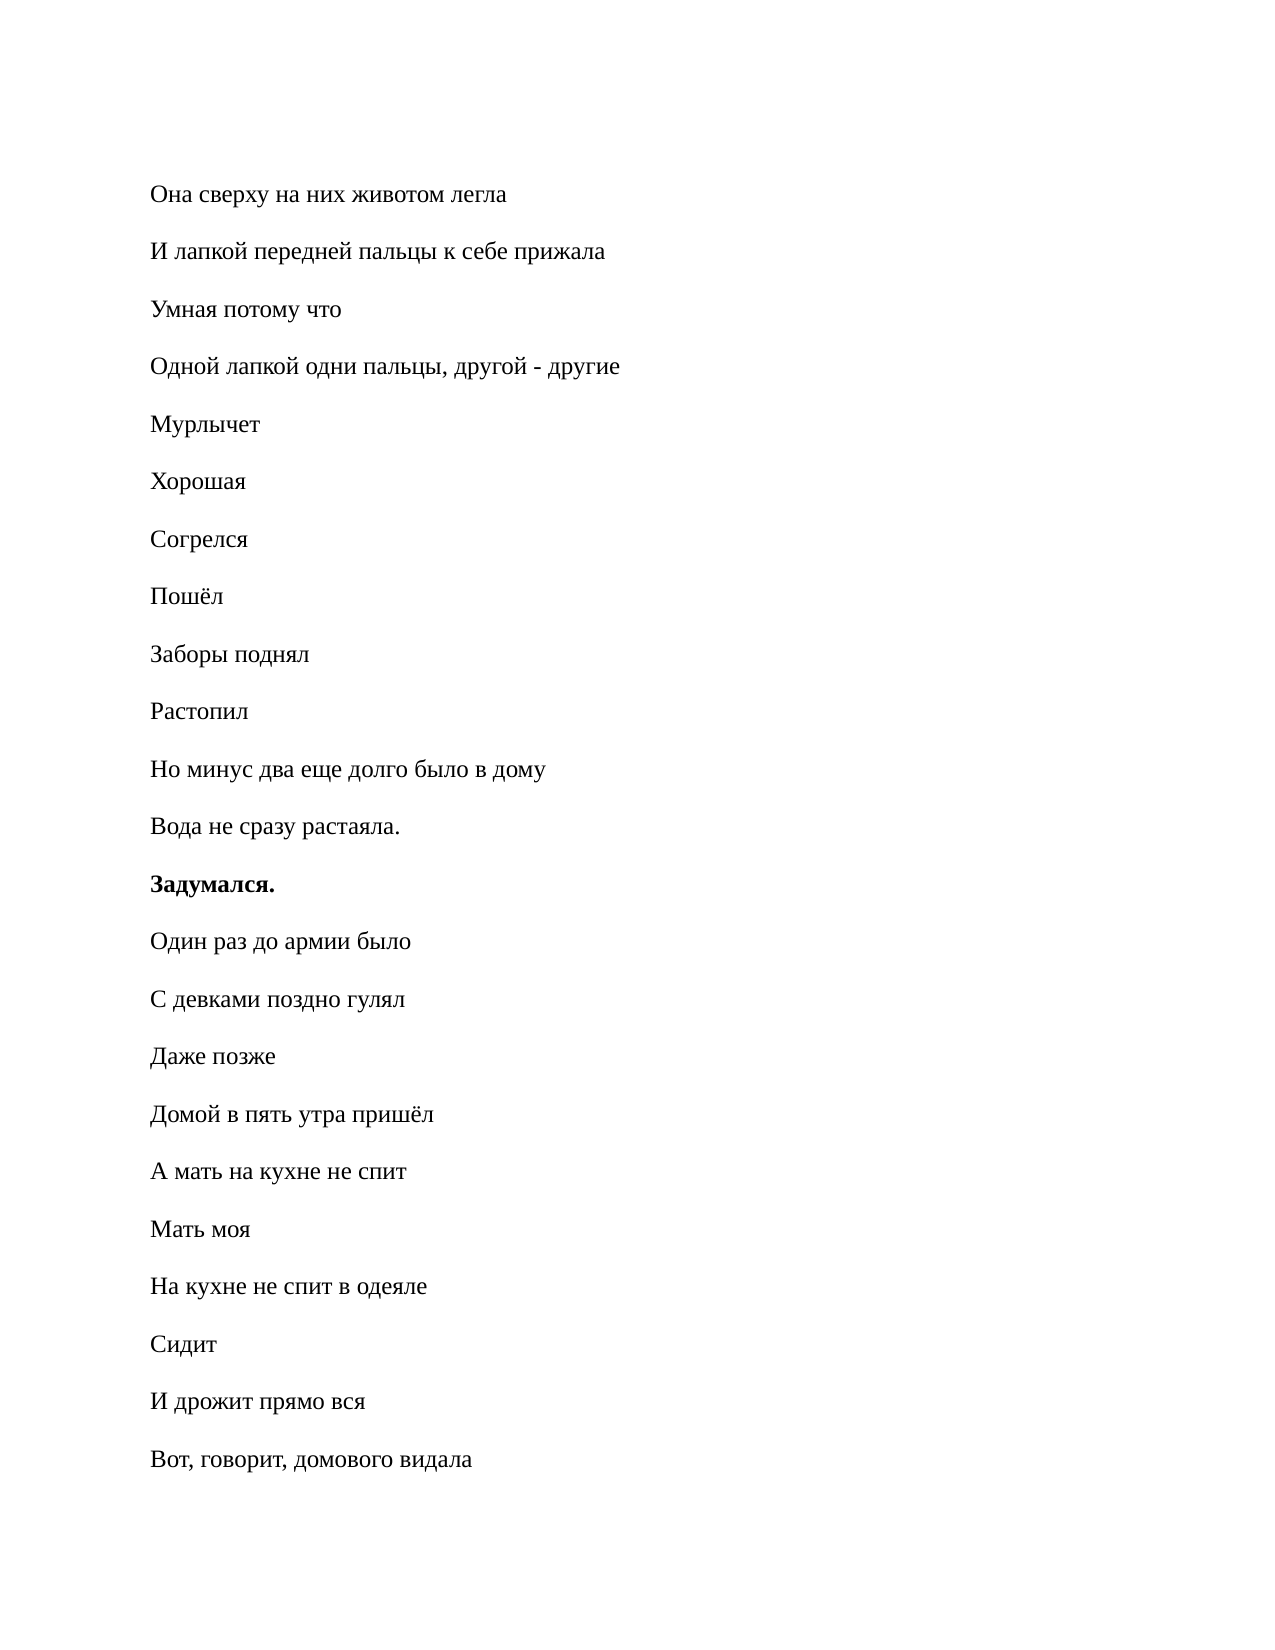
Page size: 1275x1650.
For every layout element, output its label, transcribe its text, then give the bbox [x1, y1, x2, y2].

text Даже позже [150, 1041, 1125, 1070]
text С девками поздно гулял [150, 984, 1125, 1012]
text Умная потому что [150, 294, 1125, 322]
text Один раз до армии было [150, 926, 1125, 955]
text И дрожит прямо вся [150, 1386, 1125, 1415]
text Вот, говорит, домового видала [150, 1444, 1125, 1472]
text Хорошая [150, 466, 1125, 495]
text Вода не сразу растаяла. [150, 811, 1125, 840]
text Мурлычет [150, 409, 1125, 437]
text Заборы поднял [150, 639, 1125, 667]
text Растопил [150, 696, 1125, 725]
text Домой в пять утра пришёл [150, 1099, 1125, 1127]
text Мать моя [150, 1214, 1125, 1242]
text Но минус два еще долго было в дому [150, 754, 1125, 782]
text И лапкой передней пальцы к себе прижала [150, 236, 1125, 265]
text Пошёл [150, 581, 1125, 610]
text Она сверху на них животом легла [150, 179, 1125, 207]
text Задумался. [150, 869, 1125, 897]
text На кухне не спит в одеяле [150, 1271, 1125, 1300]
text Сидит [150, 1329, 1125, 1357]
text Согрелся [150, 524, 1125, 552]
text Одной лапкой одни пальцы, другой - другие [150, 351, 1125, 380]
text А мать на кухне не спит [150, 1156, 1125, 1185]
